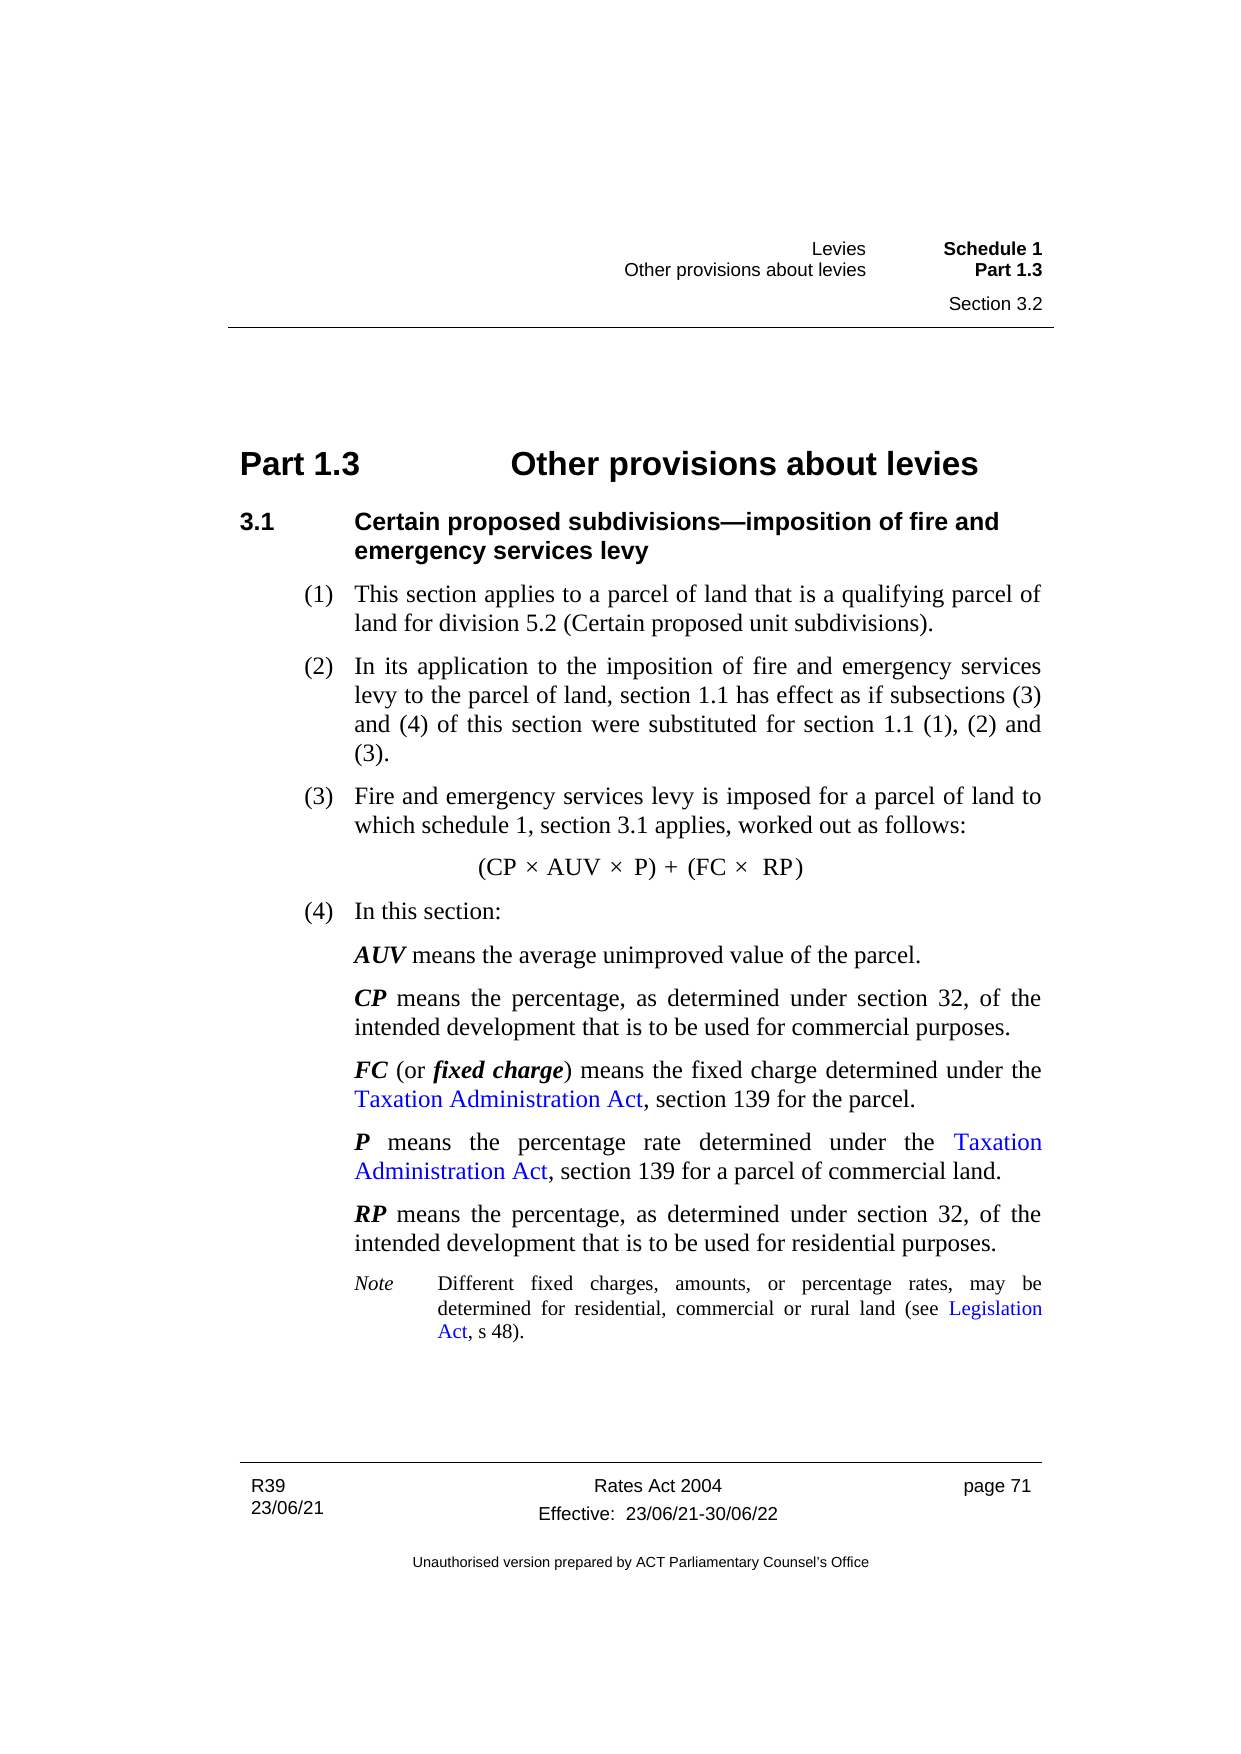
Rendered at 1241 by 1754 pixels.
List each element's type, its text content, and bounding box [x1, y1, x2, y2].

text AUV means the average unimproved value of the parcel. [354, 940, 1042, 968]
text (2) In its application to the imposition of fire and emergency services levy to the parcel of land, section 1.1 has effect as if subsections (3) and (4) of this section were substituted for section 1.1 (1), (2) and (3). [239, 651, 1042, 766]
text FC (or fixed charge) means the fixed charge determined under the Taxation Administration Act, section 139 for the parcel. [354, 1055, 1042, 1113]
text (1) This section applies to a parcel of land that is a qualifying parcel of land for division 5.2 (Certain proposed unit subdivisions). [239, 579, 1042, 637]
text (4) In this section: [239, 896, 1042, 925]
text RP means the percentage, as determined under section 32, of the intended development that is to be used for residential purposes. [354, 1199, 1042, 1257]
text CP means the percentage, as determined under section 32, of the intended development that is to be used for commercial purposes. [354, 983, 1042, 1041]
text Note Different fixed charges, amounts, or percentage rates, may be determined for residential, commercial or rural land (see Legislation Act, s 48). [354, 1271, 1042, 1343]
subtitle 3.1 Certain proposed subdivisions—imposition of fire and emergency services levy [239, 507, 1042, 565]
text (3) Fire and emergency services levy is imposed for a parcel of land to which schedule 1, section 3.1 applies, worked out as follows: [239, 781, 1042, 838]
text Part 1.3 Other provisions about levies [239, 444, 1042, 482]
text P means the percentage rate determined under the Taxation Administration Act, section 139 for a parcel of commercial land. [354, 1127, 1042, 1185]
